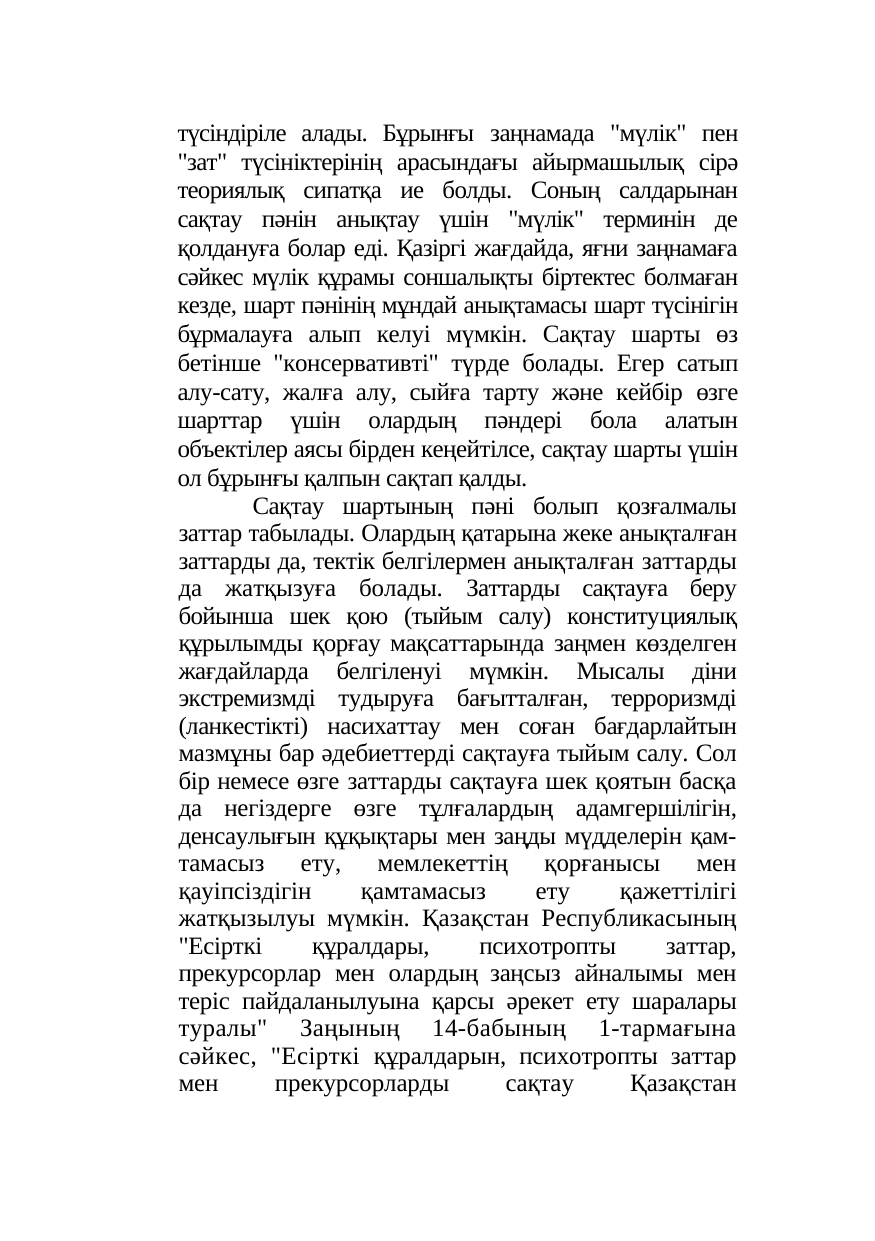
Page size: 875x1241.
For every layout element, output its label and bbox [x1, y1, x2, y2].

text [178, 492, 737, 1097]
text [177, 118, 738, 492]
